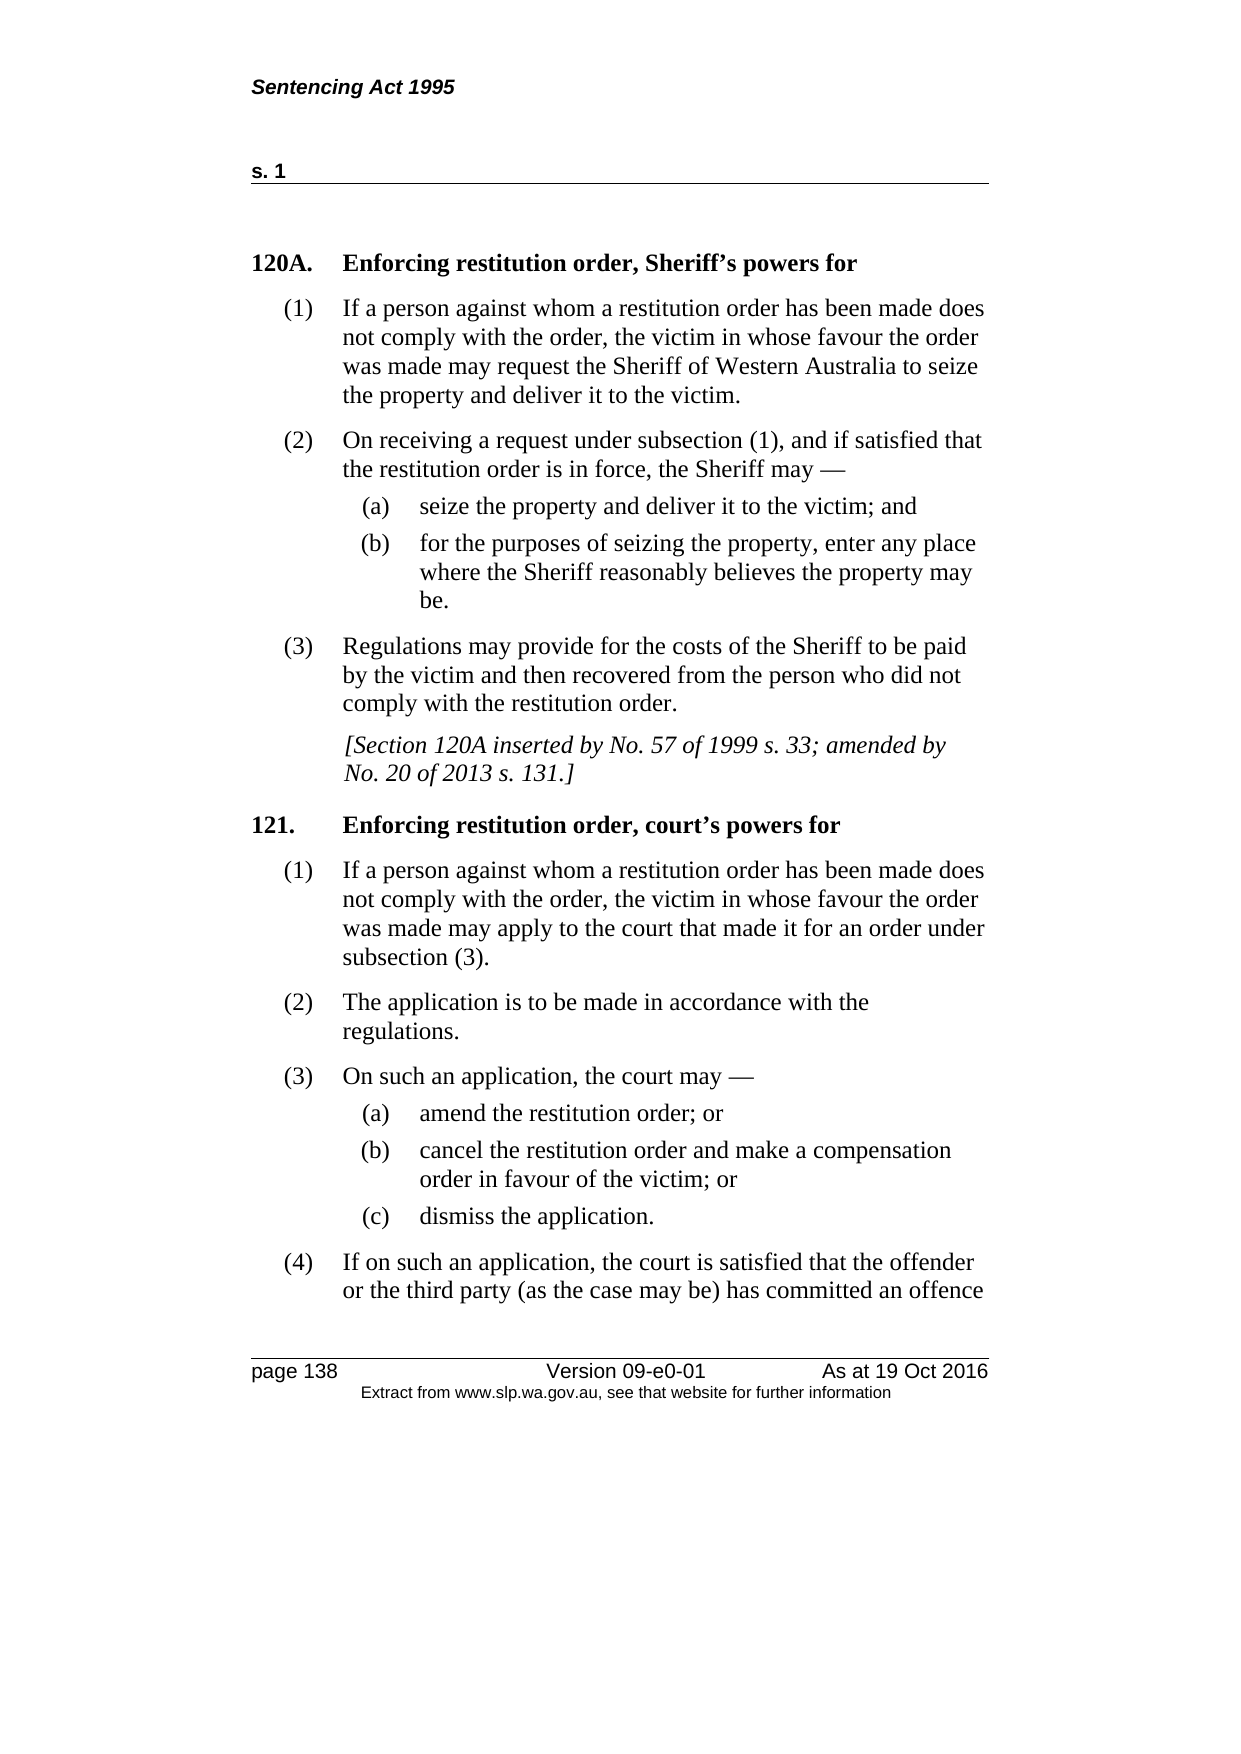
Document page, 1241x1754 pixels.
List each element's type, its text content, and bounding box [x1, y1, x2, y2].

text (2) On receiving a request under subsection (1), and if satisfied that the restitution order is in force, the Sheriff may — [251, 425, 989, 483]
text (1) If a person against whom a restitution order has been made does not comply with the order, the victim in whose favour the order was made may apply to the court that made it for an order under subsection (3). [251, 856, 989, 971]
text (c) dismiss the application. [251, 1201, 989, 1230]
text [251, 1247, 989, 1304]
text (3) On such an application, the court may — [251, 1061, 989, 1090]
text (b) cancel the restitution order and make a compensation order in favour of the victim; or [251, 1136, 989, 1193]
text (a) seize the property and deliver it to the victim; and [251, 491, 989, 520]
text (2) The application is to be made in accordance with the regulations. [251, 987, 989, 1045]
subtitle 121. Enforcing restitution order, court’s powers for [251, 810, 989, 839]
text (b) for the purposes of seizing the property, enter any place where the Sheriff reasonably believes the property may be. [251, 528, 989, 614]
text (a) amend the restitution order; or [251, 1098, 989, 1127]
text (3) Regulations may provide for the costs of the Sheriff to be paid by the victim and then recovered from the person who did not comply with the restitution order. [251, 631, 989, 717]
text [Section 120A inserted by No. 57 of 1999 s. 33; amended by No. 20 of 2013 s. 131.] [251, 730, 989, 787]
subtitle 120A. Enforcing restitution order, Sheriff’s powers for [251, 248, 989, 277]
text (1) If a person against whom a restitution order has been made does not comply with the order, the victim in whose favour the order was made may request the Sheriff of Western Australia to seize the property and deliver it to the victim. [251, 293, 989, 408]
